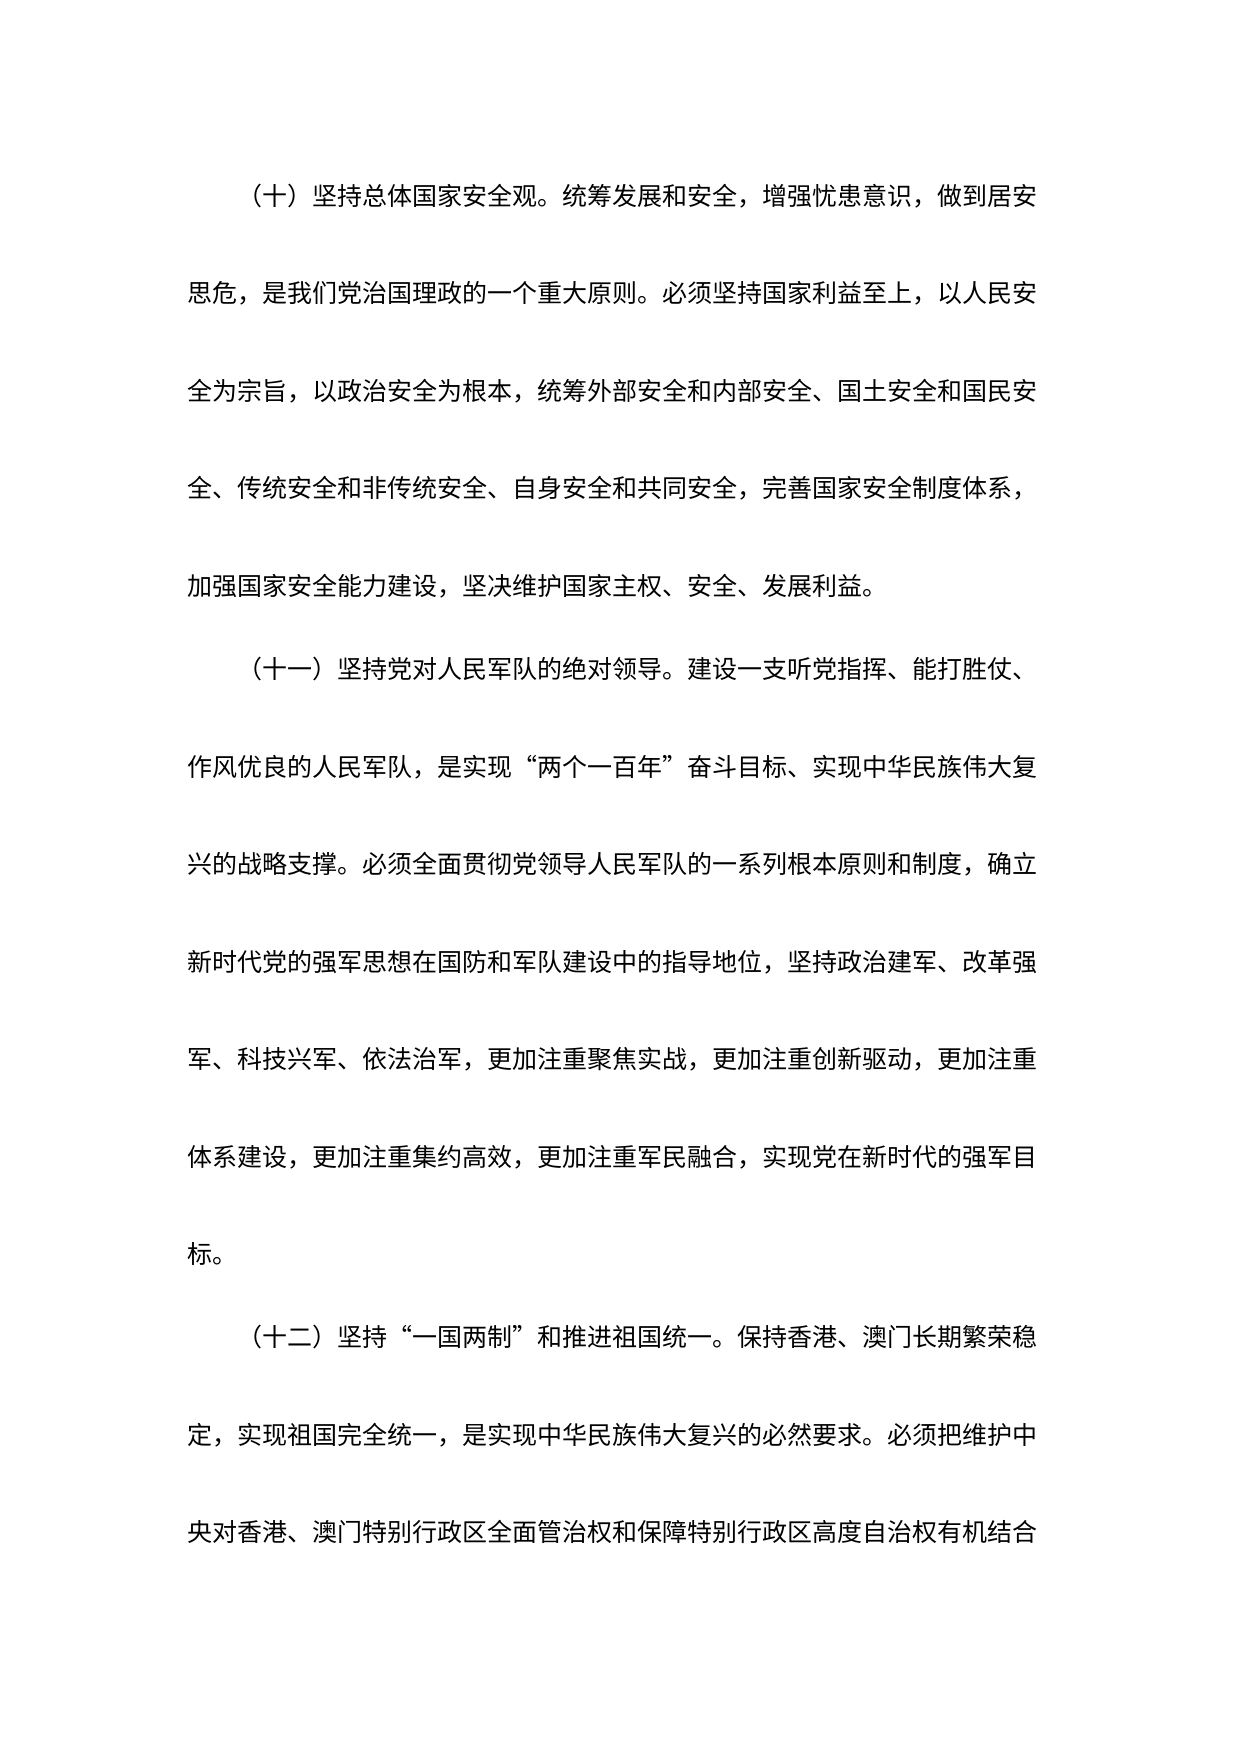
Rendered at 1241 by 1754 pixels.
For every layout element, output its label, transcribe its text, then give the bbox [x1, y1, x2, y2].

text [187, 1303, 1053, 1563]
text （十一）坚持党对人民军队的绝对领导。建设一支听党指挥、能打胜仗、作风优良的人民军队，是实现“两个一百年”奋斗目标、实现中华民族伟大复兴的战略支撑。必须全面贯彻党领导人民军队的一系列根本原则和制度，确立新时代党的强军思想在国防和军队建设中的指导地位，坚持政治建军、改革强军、科技兴军、依法治军，更加注重聚焦实战，更加注重创新驱动，更加注重体系建设，更加注重集约高效，更加注重军民融合，实现党在新时代的强军目标。 [187, 635, 1053, 1285]
text （十）坚持总体国家安全观。统筹发展和安全，增强忧患意识，做到居安思危，是我们党治国理政的一个重大原则。必须坚持国家利益至上，以人民安全为宗旨，以政治安全为根本，统筹外部安全和内部安全、国土安全和国民安全、传统安全和非传统安全、自身安全和共同安全，完善国家安全制度体系，加强国家安全能力建设，坚决维护国家主权、安全、发展利益。 [187, 162, 1053, 617]
